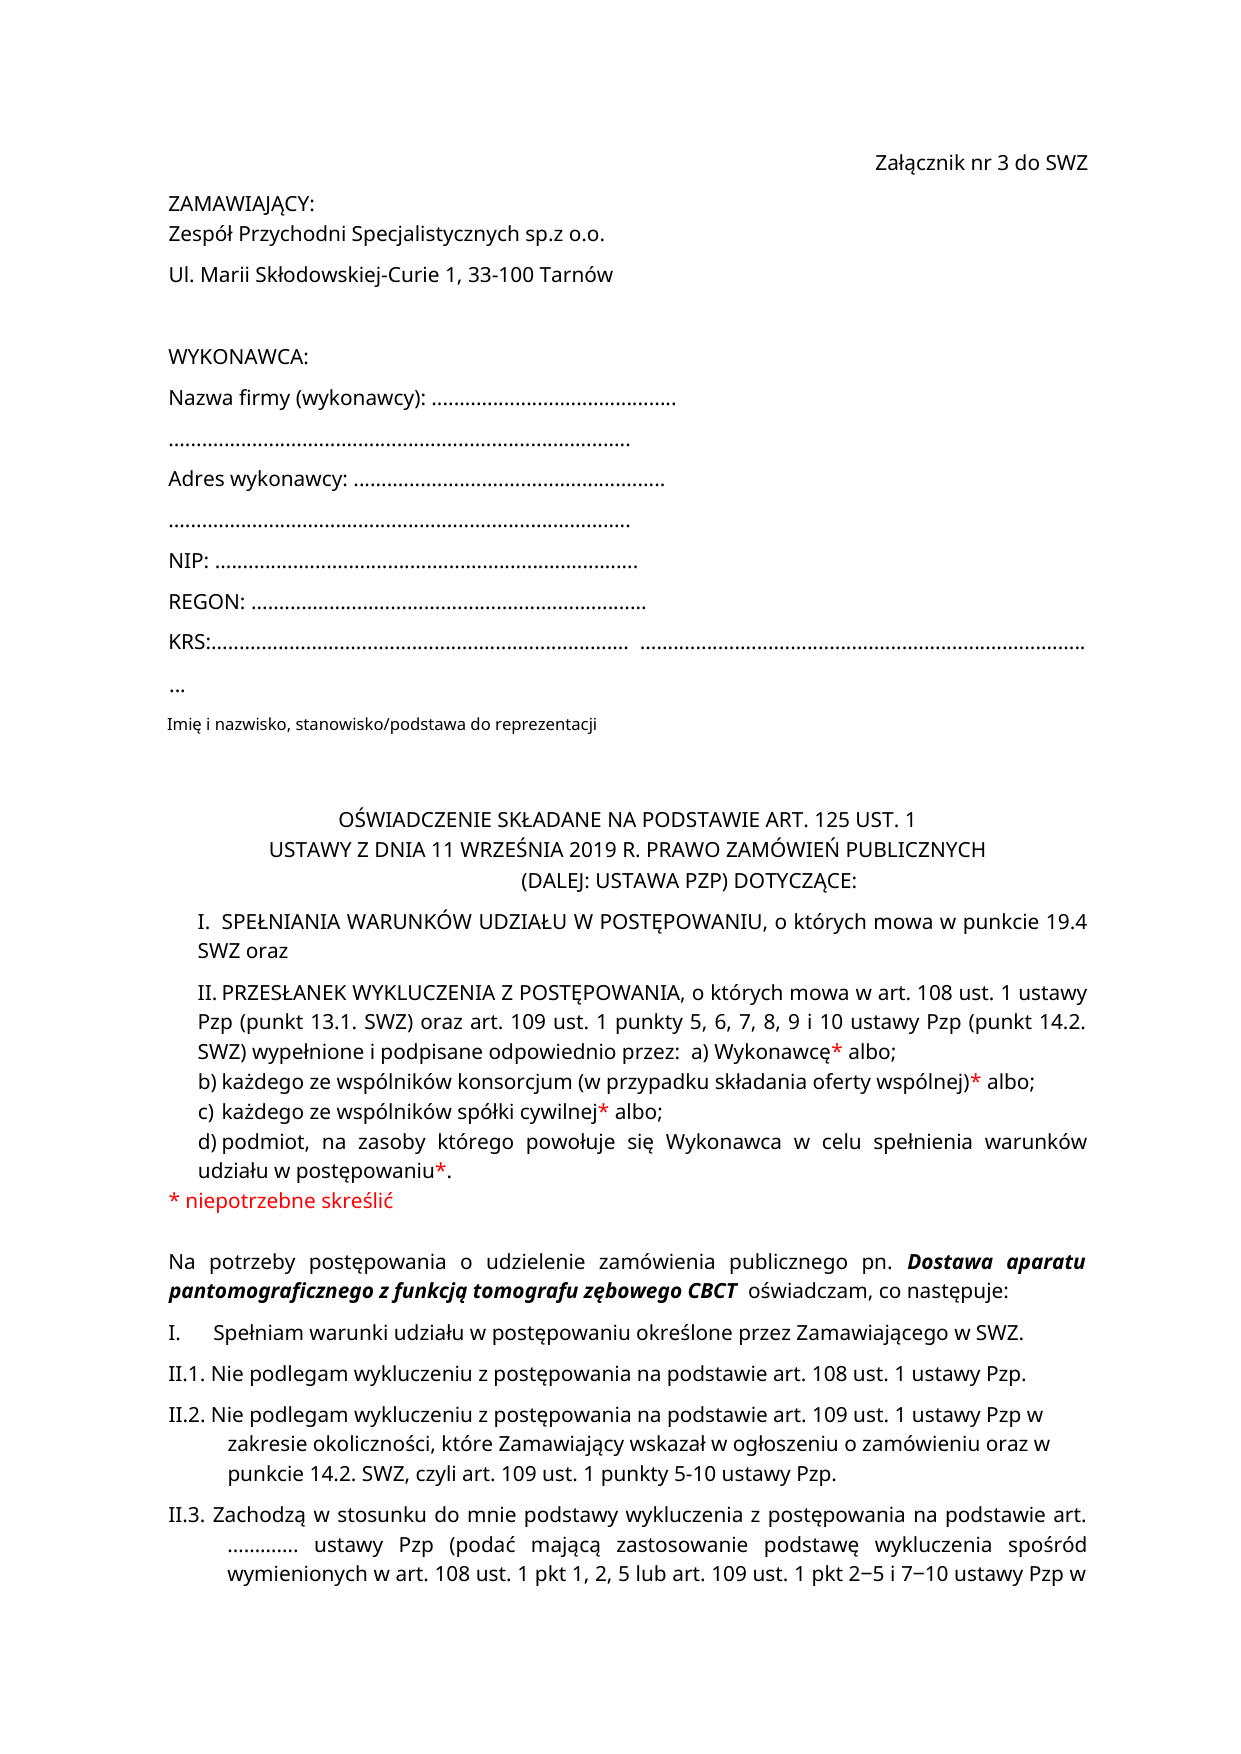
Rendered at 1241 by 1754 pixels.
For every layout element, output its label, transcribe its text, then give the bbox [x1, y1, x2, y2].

text (DALEJ: USTAWA PZP) DOTYCZĄCE: [168, 866, 879, 894]
text Imię i nazwisko, stanowisko/podstawa do reprezentacji [167, 713, 1093, 735]
text KRS:........................................................................... ................................................................................... [168, 627, 1088, 698]
list każdego ze wspólników spółki cywilnej* albo; [198, 1097, 1088, 1125]
text Załącznik nr 3 do SWZ [148, 148, 1088, 176]
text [168, 1500, 1088, 1588]
text ZAMAWIAJĄCY: [168, 189, 1088, 217]
text ................................................................................... [168, 505, 1088, 533]
text Na potrzeby postępowania o udzielenie zamówienia publicznego pn. Dostawa aparatu pantomograficznego z funkcją tomografu zębowego CBCT oświadczam, co następuje: [168, 1247, 1088, 1305]
list SPEŁNIANIA WARUNKÓW UDZIAŁU W POSTĘPOWANIU, o których mowa w punkcie 19.4 SWZ oraz [197, 907, 1088, 965]
text * niepotrzebne skreślić [168, 1186, 1093, 1215]
text Adres wykonawcy: ........................................................ [168, 464, 1088, 493]
text Nazwa firmy (wykonawcy): ............................................ [168, 383, 1088, 411]
text WYKONAWCA: [168, 342, 1088, 370]
list PRZESŁANEK WYKLUCZENIA Z POSTĘPOWANIA, o których mowa w art. 108 ust. 1 ustawy Pzp (punkt 13.1. SWZ) oraz art. 109 ust. 1 punkty 5, 6, 7, 8, 9 i 10 ustawy Pzp (punkt 14.2. SWZ) wypełnione i podpisane odpowiednio przez: a) Wykonawcę* albo; [197, 978, 1088, 1065]
text Ul. Marii Skłodowskiej-Curie 1, 33-100 Tarnów [168, 260, 1093, 288]
text Zespół Przychodni Specjalistycznych sp.z o.o. [168, 219, 1093, 247]
text I. Spełniam warunki udziału w postępowaniu określone przez Zamawiającego w SWZ. [168, 1318, 1088, 1346]
text OŚWIADCZENIE SKŁADANE NA PODSTAWIE ART. 125 UST. 1 [165, 805, 1089, 833]
list podmiot, na zasoby którego powołuje się Wykonawca w celu spełnienia warunków udziału w postępowaniu*. [198, 1127, 1088, 1185]
text USTAWY Z DNIA 11 WRZEŚNIA 2019 R. PRAWO ZAMÓWIEŃ PUBLICZNYCH [165, 836, 1090, 864]
text II.1. Nie podlegam wykluczeniu z postępowania na podstawie art. 108 ust. 1 ustawy Pzp. [168, 1359, 1088, 1387]
text II.2. Nie podlegam wykluczeniu z postępowania na podstawie art. 109 ust. 1 ustawy Pzp w zakresie okoliczności, które Zamawiający wskazał w ogłoszeniu o zamówieniu oraz w punkcie 14.2. SWZ, czyli art. 109 ust. 1 punkty 5-10 ustawy Pzp. [168, 1400, 1093, 1487]
text REGON: ....................................................................... [168, 587, 1088, 615]
list każdego ze wspólników konsorcjum (w przypadku składania oferty wspólnej)* albo; [198, 1067, 1088, 1095]
text NIP: ............................................................................ [168, 546, 1088, 574]
text ................................................................................... [168, 424, 1088, 452]
